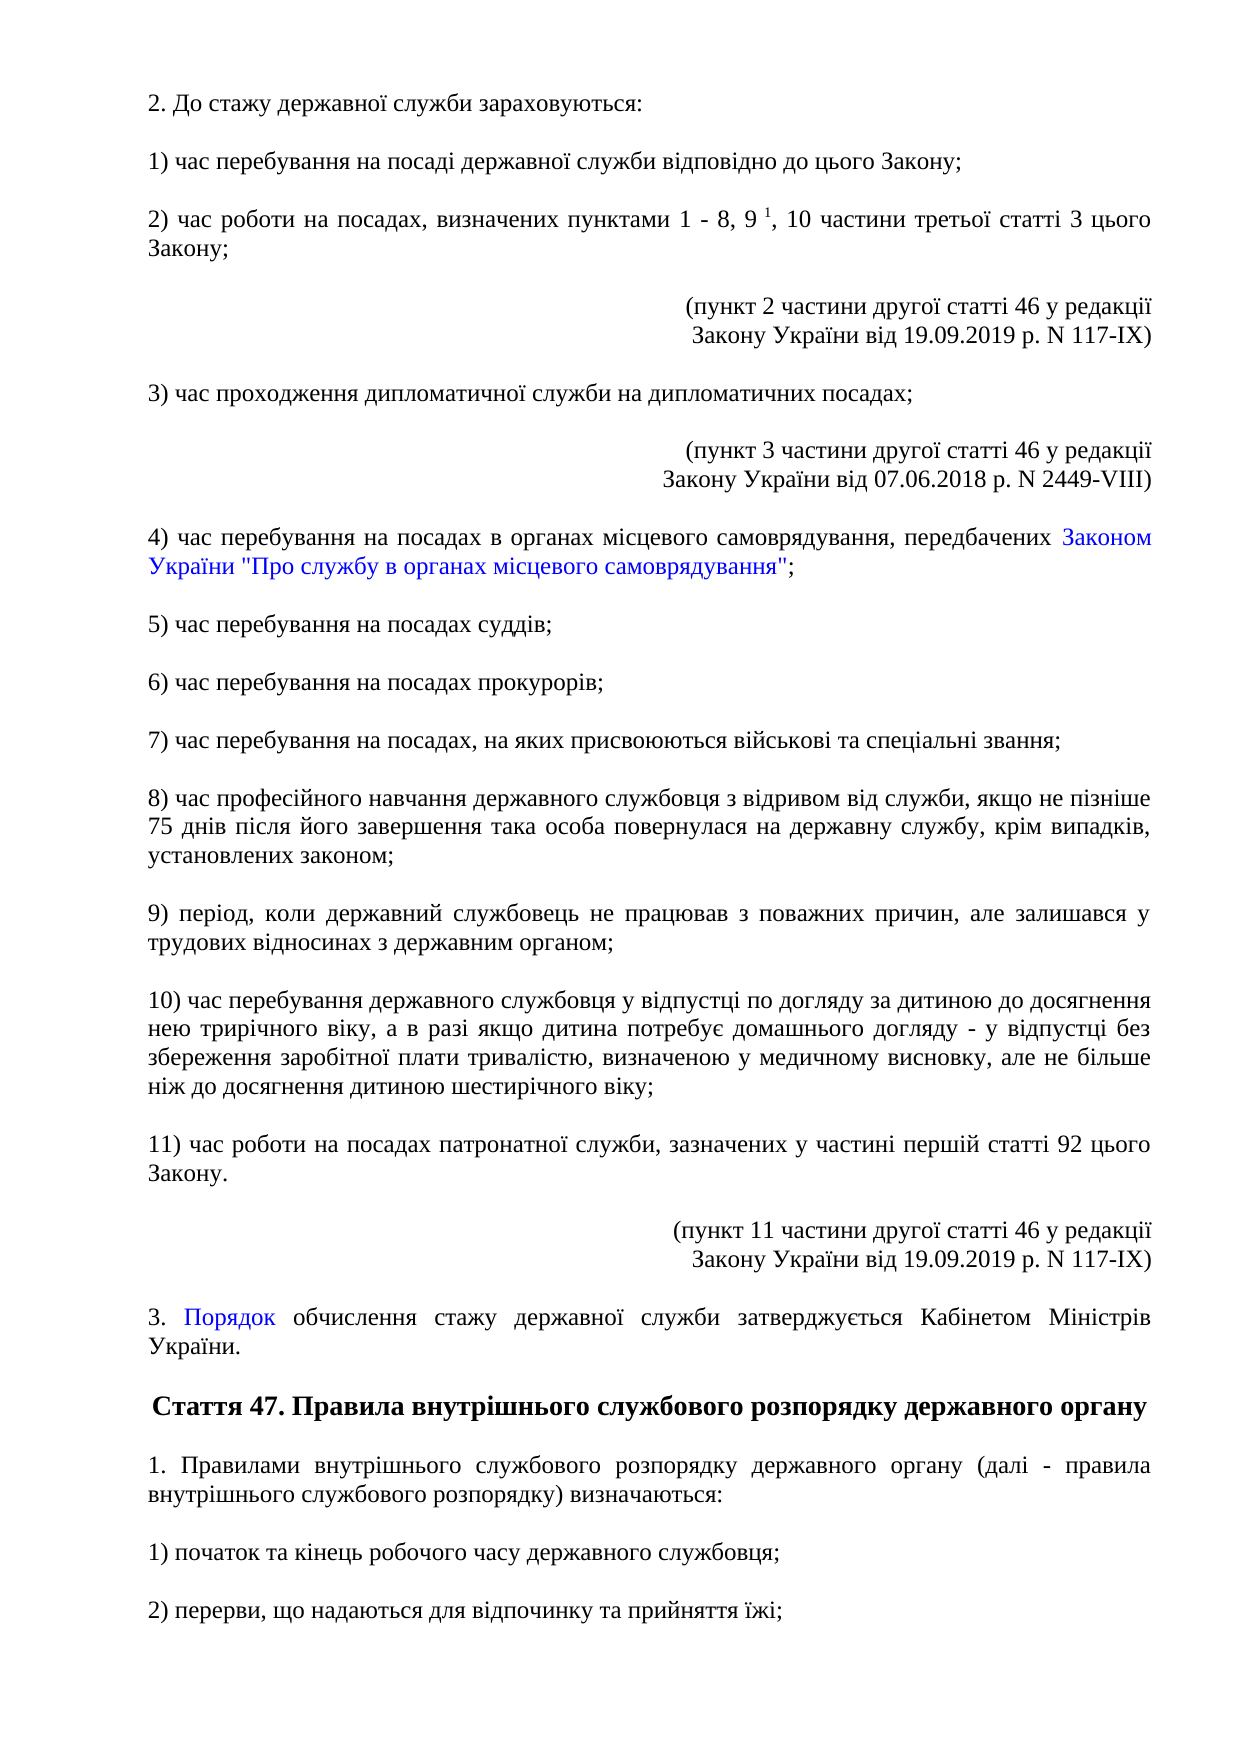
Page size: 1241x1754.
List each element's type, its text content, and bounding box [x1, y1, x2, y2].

text 9) період, коли державний службовець не працював з поважних причин, але залишався у трудових відносинах з державним органом; [148, 898, 1152, 956]
text (пункт 11 частини другої статті 46 у редакції Закону України від 19.09.2019 р. N 117-IX) [148, 1216, 1152, 1273]
text 5) час перебування на посадах суддів; [148, 609, 1152, 638]
text 6) час перебування на посадах прокурорів; [148, 667, 1152, 696]
text 7) час перебування на посадах, на яких присвоюються військові та спеціальні звання; [148, 725, 1152, 753]
text 2. До стажу державної служби зараховуються: [148, 88, 1152, 117]
text 2) час роботи на посадах, визначених пунктами 1 - 8, 9 1, 10 частини третьої статті 3 цього Закону; [148, 204, 1152, 262]
text 8) час професійного навчання державного службовця з відривом від служби, якщо не пізніше 75 днів після його завершення така особа повернулася на державну службу, крім випадків, установлених законом; [148, 783, 1152, 869]
text 3. Порядок обчислення стажу державної служби затверджується Кабінетом Міністрів України. [148, 1302, 1152, 1360]
text (пункт 2 частини другої статті 46 у редакції Закону України від 19.09.2019 р. N 117-IX) [148, 291, 1152, 348]
text 1) початок та кінець робочого часу державного службовця; [148, 1537, 1152, 1566]
text 2) перерви, що надаються для відпочинку та прийняття їжі; [148, 1595, 1152, 1624]
text 1. Правилами внутрішнього службового розпорядку державного органу (далі - правила внутрішнього службового розпорядку) визначаються: [148, 1451, 1152, 1508]
text 4) час перебування на посадах в органах місцевого самоврядування, передбачених Законом України "Про службу в органах місцевого самоврядування"; [148, 522, 1152, 580]
text 10) час перебування державного службовця у відпустці по догляду за дитиною до досягнення нею трирічного віку, а в разі якщо дитина потребує домашнього догляду - у відпустці без збереження заробітної плати тривалістю, визначеною у медичному висновку, але не більше ніж до досягнення дитиною шестирічного віку; [148, 985, 1152, 1100]
text 1) час перебування на посаді державної служби відповідно до цього Закону; [148, 146, 1152, 175]
text 3) час проходження дипломатичної служби на дипломатичних посадах; [148, 378, 1152, 406]
text (пункт 3 частини другої статті 46 у редакції Закону України від 07.06.2018 р. N 2449-VIII) [148, 436, 1152, 493]
text 11) час роботи на посадах патронатної служби, зазначених у частині першій статті 92 цього Закону. [148, 1129, 1152, 1186]
subtitle Стаття 47. Правила внутрішнього службового розпорядку державного органу [148, 1389, 1152, 1421]
